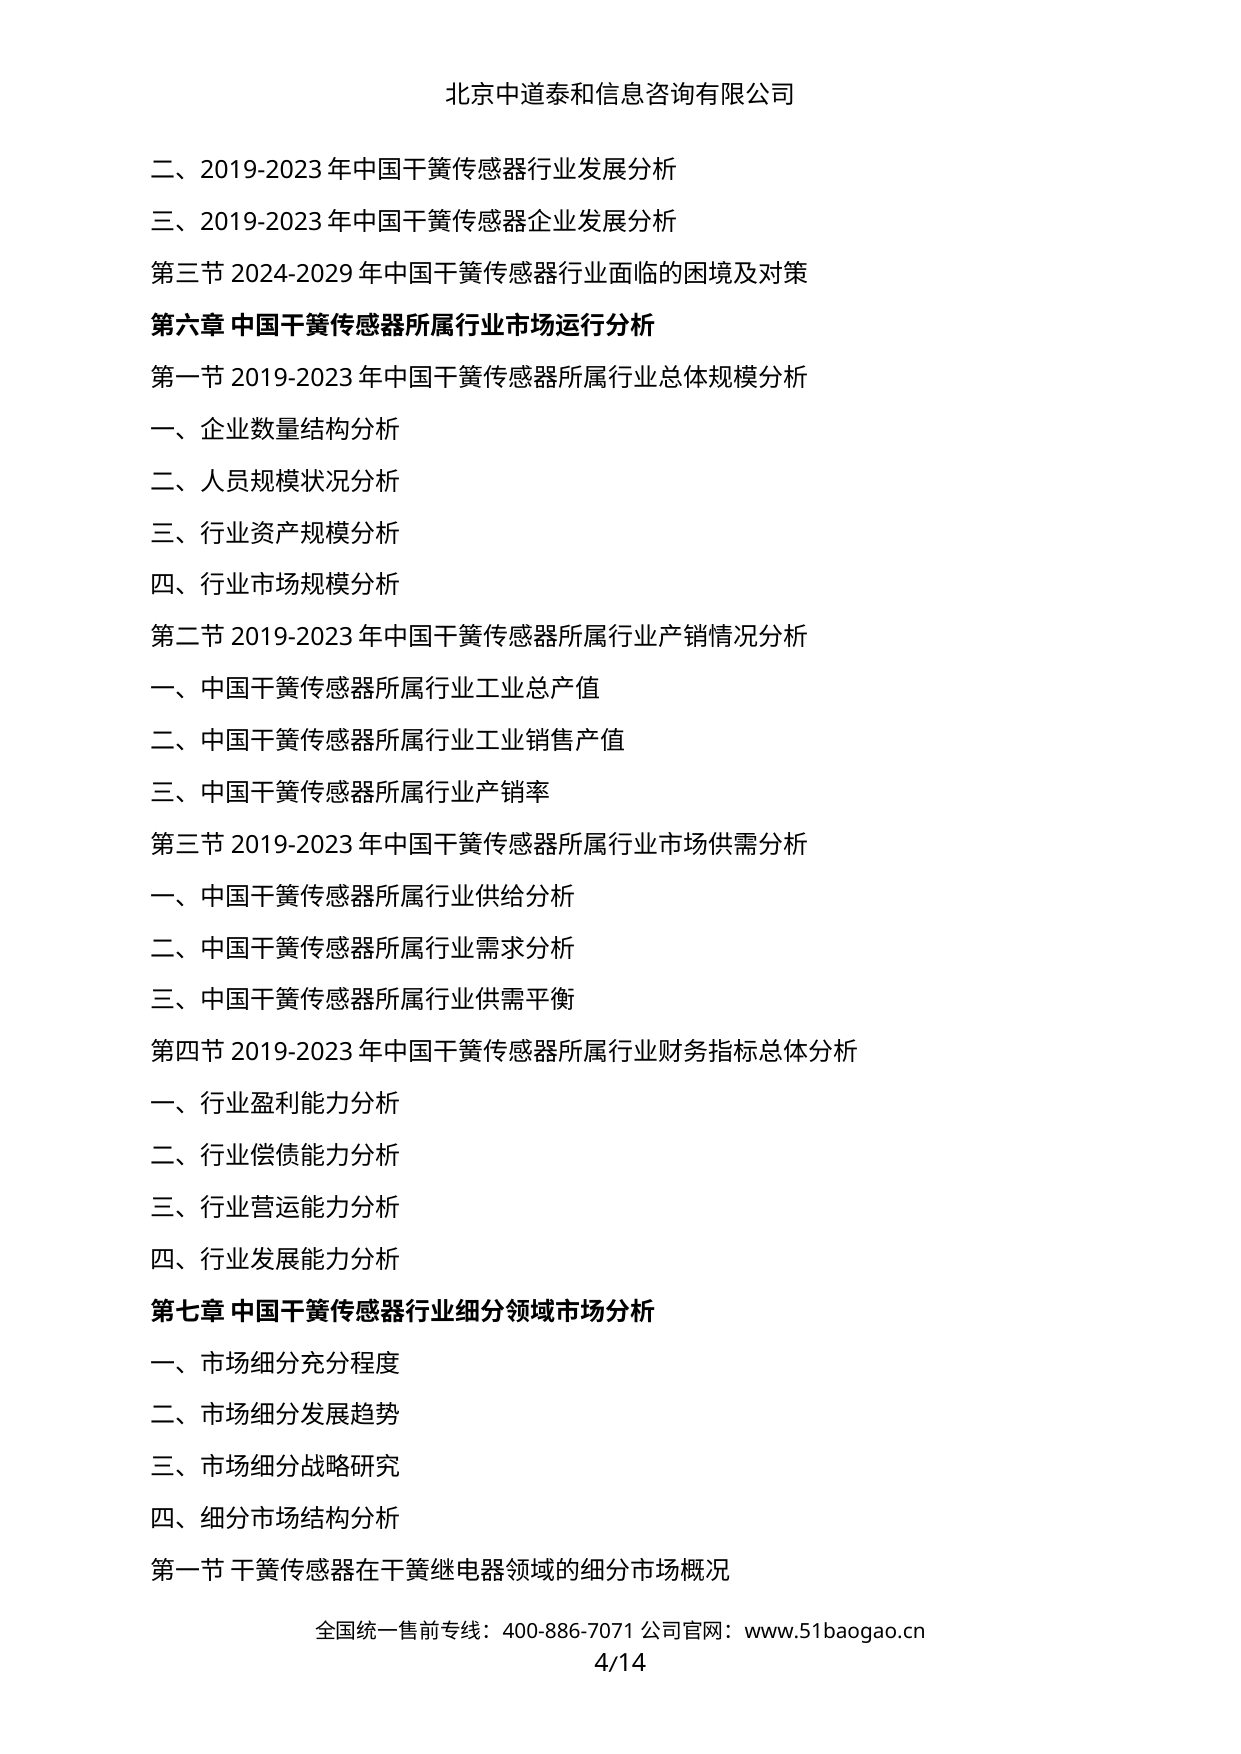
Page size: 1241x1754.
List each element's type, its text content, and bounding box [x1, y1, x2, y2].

text 一、行业盈利能力分析 [150, 1084, 1090, 1120]
text 一、中国干簧传感器所属行业供给分析 [150, 876, 1090, 912]
text 第三节 2024-2029年中国干簧传感器行业面临的困境及对策 [150, 254, 1090, 290]
text 三、行业资产规模分析 [150, 513, 1090, 549]
text 三、中国干簧传感器所属行业产销率 [150, 772, 1090, 809]
text 三、市场细分战略研究 [150, 1447, 1090, 1483]
text 二、人员规模状况分析 [150, 461, 1090, 497]
text 四、行业发展能力分析 [150, 1239, 1090, 1276]
text 一、市场细分充分程度 [150, 1343, 1090, 1379]
text 二、中国干簧传感器所属行业需求分析 [150, 928, 1090, 964]
text 三、行业营运能力分析 [150, 1187, 1090, 1224]
text 第七章 中国干簧传感器行业细分领域市场分析 [150, 1291, 1090, 1327]
text 第二节 2019-2023年中国干簧传感器所属行业产销情况分析 [150, 617, 1090, 653]
text 二、中国干簧传感器所属行业工业销售产值 [150, 721, 1090, 757]
text 第一节 干簧传感器在干簧继电器领域的细分市场概况 [150, 1551, 1090, 1587]
text 第六章 中国干簧传感器所属行业市场运行分析 [150, 306, 1090, 342]
text 一、中国干簧传感器所属行业工业总产值 [150, 669, 1090, 705]
text 三、中国干簧传感器所属行业供需平衡 [150, 980, 1090, 1016]
text 三、2019-2023年中国干簧传感器企业发展分析 [150, 202, 1090, 238]
text 二、行业偿债能力分析 [150, 1136, 1090, 1172]
text 二、2019-2023年中国干簧传感器行业发展分析 [150, 150, 1090, 186]
text 四、行业市场规模分析 [150, 565, 1090, 601]
text 四、细分市场结构分析 [150, 1499, 1090, 1535]
text 第一节 2019-2023年中国干簧传感器所属行业总体规模分析 [150, 357, 1090, 394]
text 第四节 2019-2023年中国干簧传感器所属行业财务指标总体分析 [150, 1032, 1090, 1068]
text 第三节 2019-2023年中国干簧传感器所属行业市场供需分析 [150, 824, 1090, 861]
text 二、市场细分发展趋势 [150, 1395, 1090, 1431]
text 一、企业数量结构分析 [150, 409, 1090, 446]
